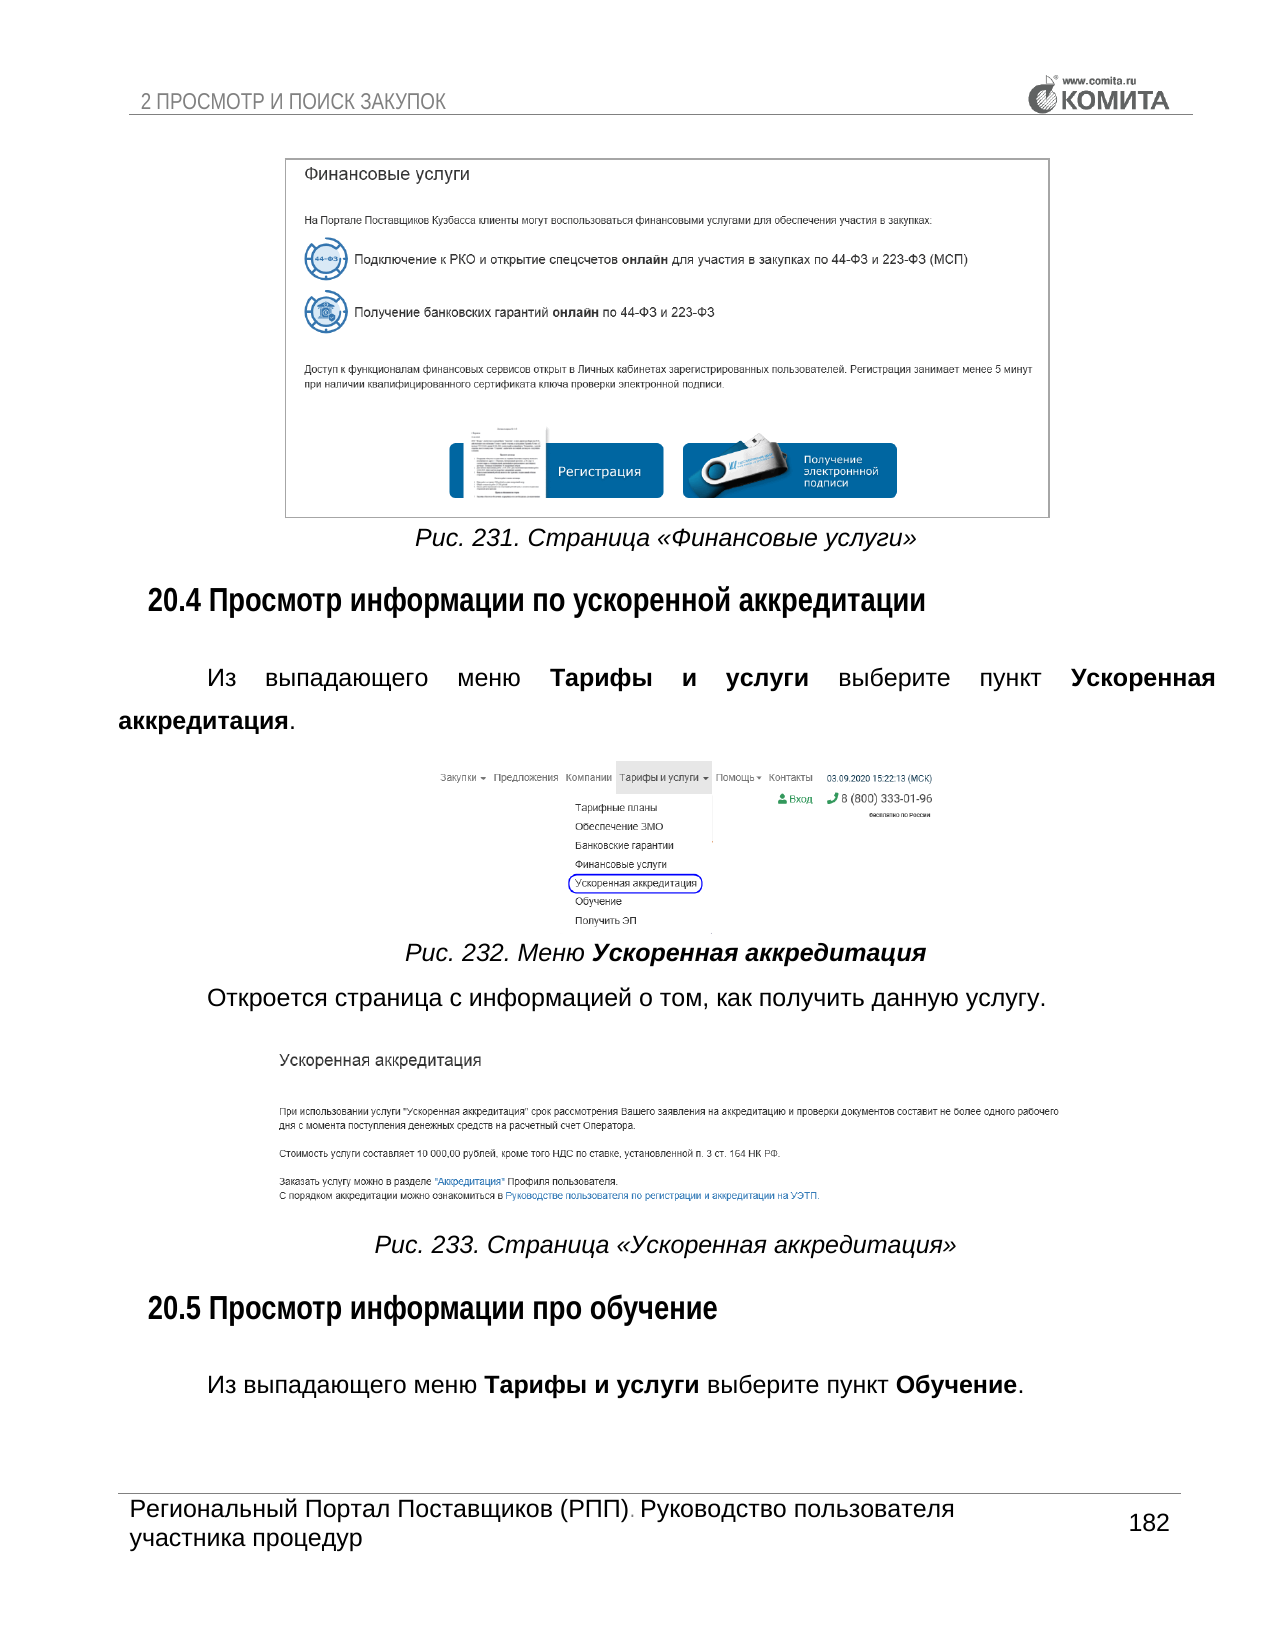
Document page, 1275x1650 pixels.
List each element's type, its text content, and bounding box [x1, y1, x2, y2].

text Из выпадающего меню Тарифы и услуги выберите пункт Обучение. [118, 1370, 1216, 1399]
text Из выпадающего меню Тарифы и услуги выберите пункт Ускоренная аккредитация. [118, 663, 1216, 735]
subtitle Просмотр информации про обучение [148, 1288, 1216, 1326]
picture [253, 1038, 1081, 1226]
text Рис. 232. Меню Ускоренная аккредитация [118, 938, 1216, 967]
subtitle Просмотр информации по ускоренной аккредитации [148, 581, 1216, 619]
text Рис. 233. Страница «Ускоренная аккредитация» [118, 1230, 1216, 1259]
text Рис. 231. Страница «Финансовые услуги» [118, 523, 1216, 551]
picture [1027, 75, 1170, 114]
picture [391, 761, 943, 934]
text Откроется страница с информацией о том, как получить данную услугу. [118, 983, 1216, 1012]
picture [286, 160, 1048, 517]
